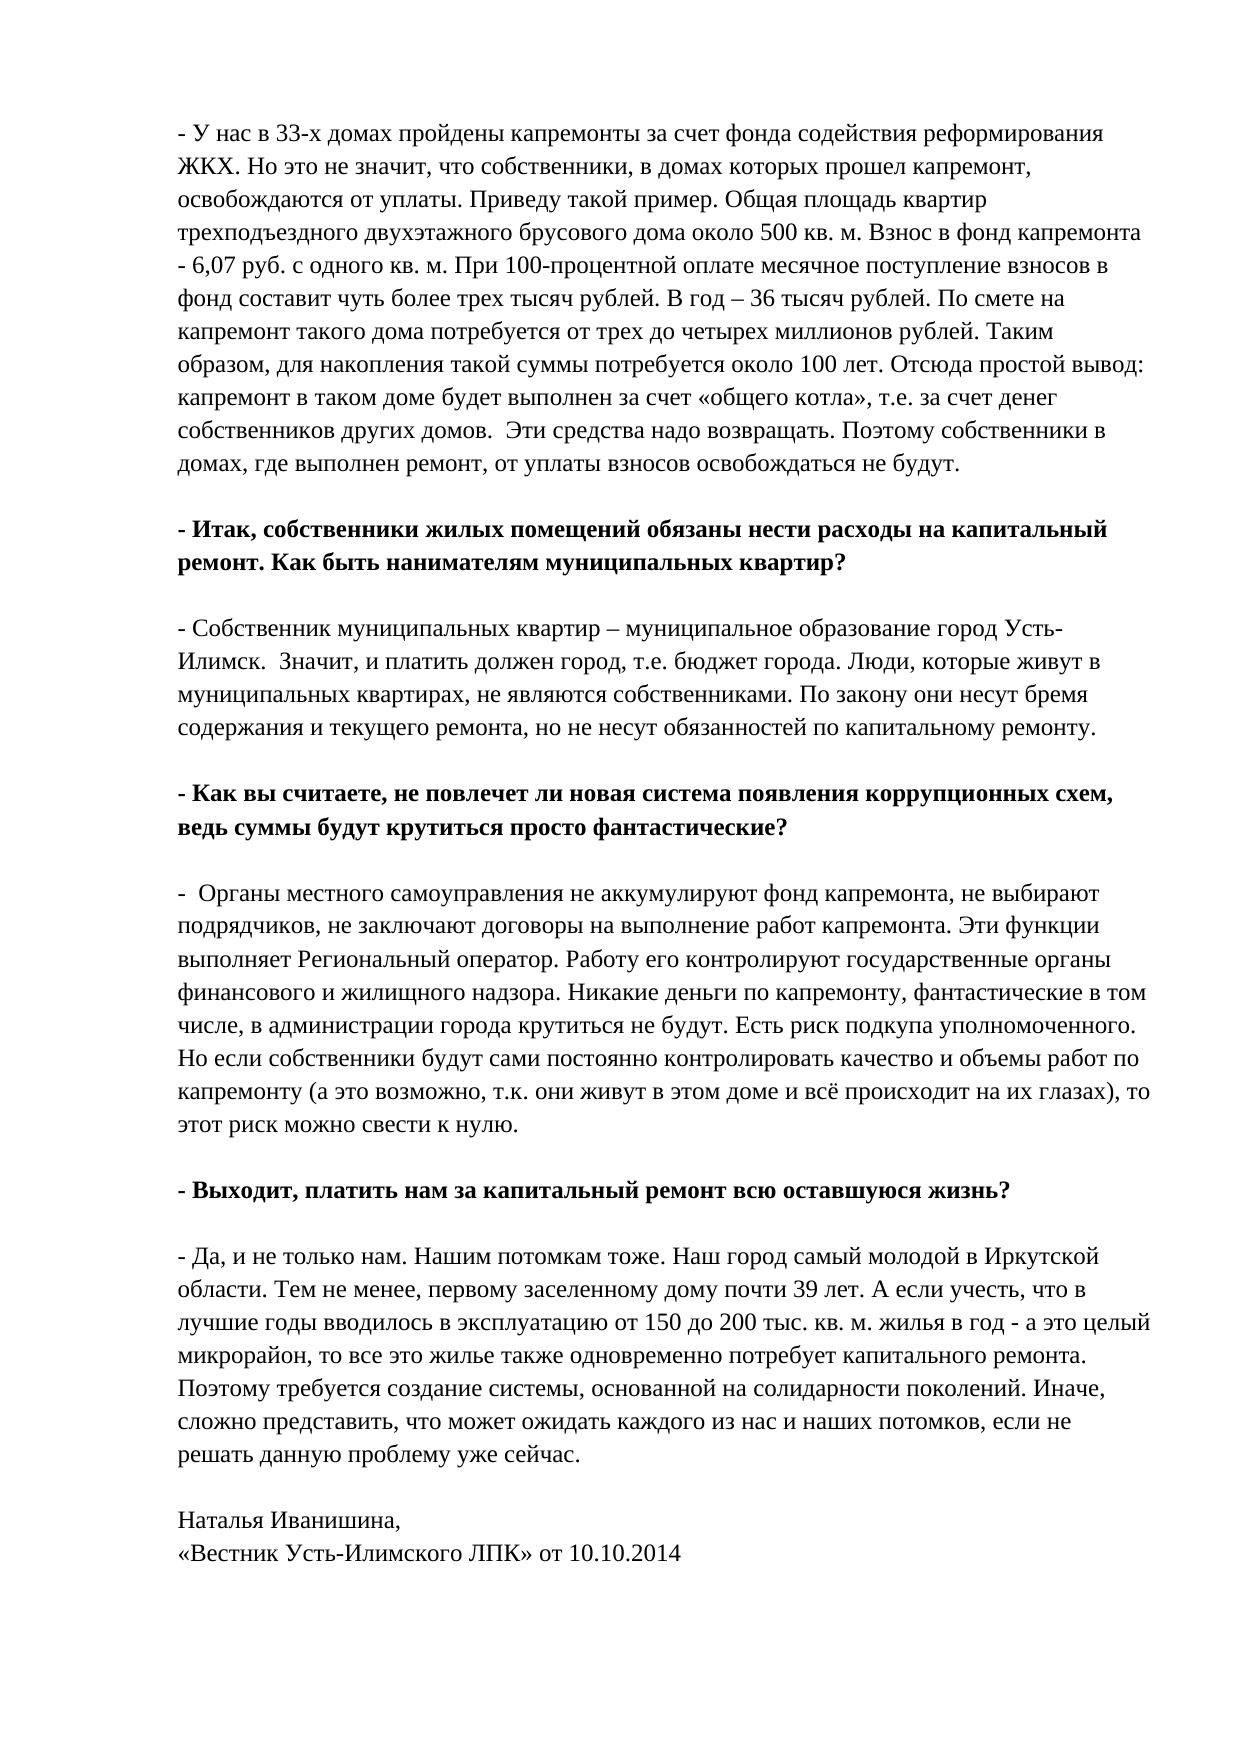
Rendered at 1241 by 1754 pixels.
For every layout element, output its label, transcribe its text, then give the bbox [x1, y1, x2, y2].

text «Вестник Усть-Илимского ЛПК» от 10.10.2014 [177, 1538, 1152, 1567]
text - Итак, собственники жилых помещений обязаны нести расходы на капитальный ремонт. Как быть нанимателям муниципальных квартир? [177, 514, 1152, 576]
text - Органы местного самоуправления не аккумулируют фонд капремонта, не выбирают подрядчиков, не заключают договоры на выполнение работ капремонта. Эти функции выполняет Региональный оператор. Работу его контролируют государственные органы финансового и жилищного надзора. Никакие деньги по капремонту, фантастические в том числе, в администрации города крутиться не будут. Есть риск подкупа уполномоченного. Но если собственники будут сами постоянно контролировать качество и объемы работ по капремонту (а это возможно, т.к. они живут в этом доме и всё происходит на их глазах), то этот риск можно свести к нулю. [177, 878, 1152, 1137]
text - У нас в 33-х домах пройдены капремонты за счет фонда содействия реформирования ЖКХ. Но это не значит, что собственники, в домах которых прошел капремонт, освобождаются от уплаты. Приведу такой пример. Общая площадь квартир трехподъездного двухэтажного брусового дома около 500 кв. м. Взнос в фонд капремонта - 6,07 руб. с одного кв. м. При 100-процентной оплате месячное поступление взносов в фонд составит чуть более трех тысяч рублей. В год – 36 тысяч рублей. По смете на капремонт такого дома потребуется от трех до четырех миллионов рублей. Таким образом, для накопления такой суммы потребуется около 100 лет. Отсюда простой вывод: капремонт в таком доме будет выполнен за счет «общего котла», т.е. за счет денег собственников других домов. Эти средства надо возвращать. Поэтому собственники в домах, где выполнен ремонт, от уплаты взносов освобождаться не будут. [177, 118, 1152, 477]
text Наталья Иванишина, [177, 1505, 1152, 1534]
text - Выходит, платить нам за капитальный ремонт всю оставшуюся жизнь? [177, 1175, 1152, 1203]
text - Да, и не только нам. Нашим потомкам тоже. Наш город самый молодой в Иркутской области. Тем не менее, первому заселенному дому почти 39 лет. А если учесть, что в лучшие годы вводилось в эксплуатацию от 150 до 200 тыс. кв. м. жилья в год - а это целый микрорайон, то все это жилье также одновременно потребует капитального ремонта. Поэтому требуется создание системы, основанной на солидарности поколений. Иначе, сложно представить, что может ожидать каждого из нас и наших потомков, если не решать данную проблему уже сейчас. [177, 1241, 1152, 1468]
text - Собственник муниципальных квартир – муниципальное образование город Усть-Илимск. Значит, и платить должен город, т.е. бюджет города. Люди, которые живут в муниципальных квартирах, не являются собственниками. По закону они несут бремя содержания и текущего ремонта, но не несут обязанностей по капитальному ремонту. [177, 613, 1152, 741]
text - Как вы считаете, не повлечет ли новая система появления коррупционных схем, ведь суммы будут крутиться просто фантастические? [177, 778, 1152, 840]
